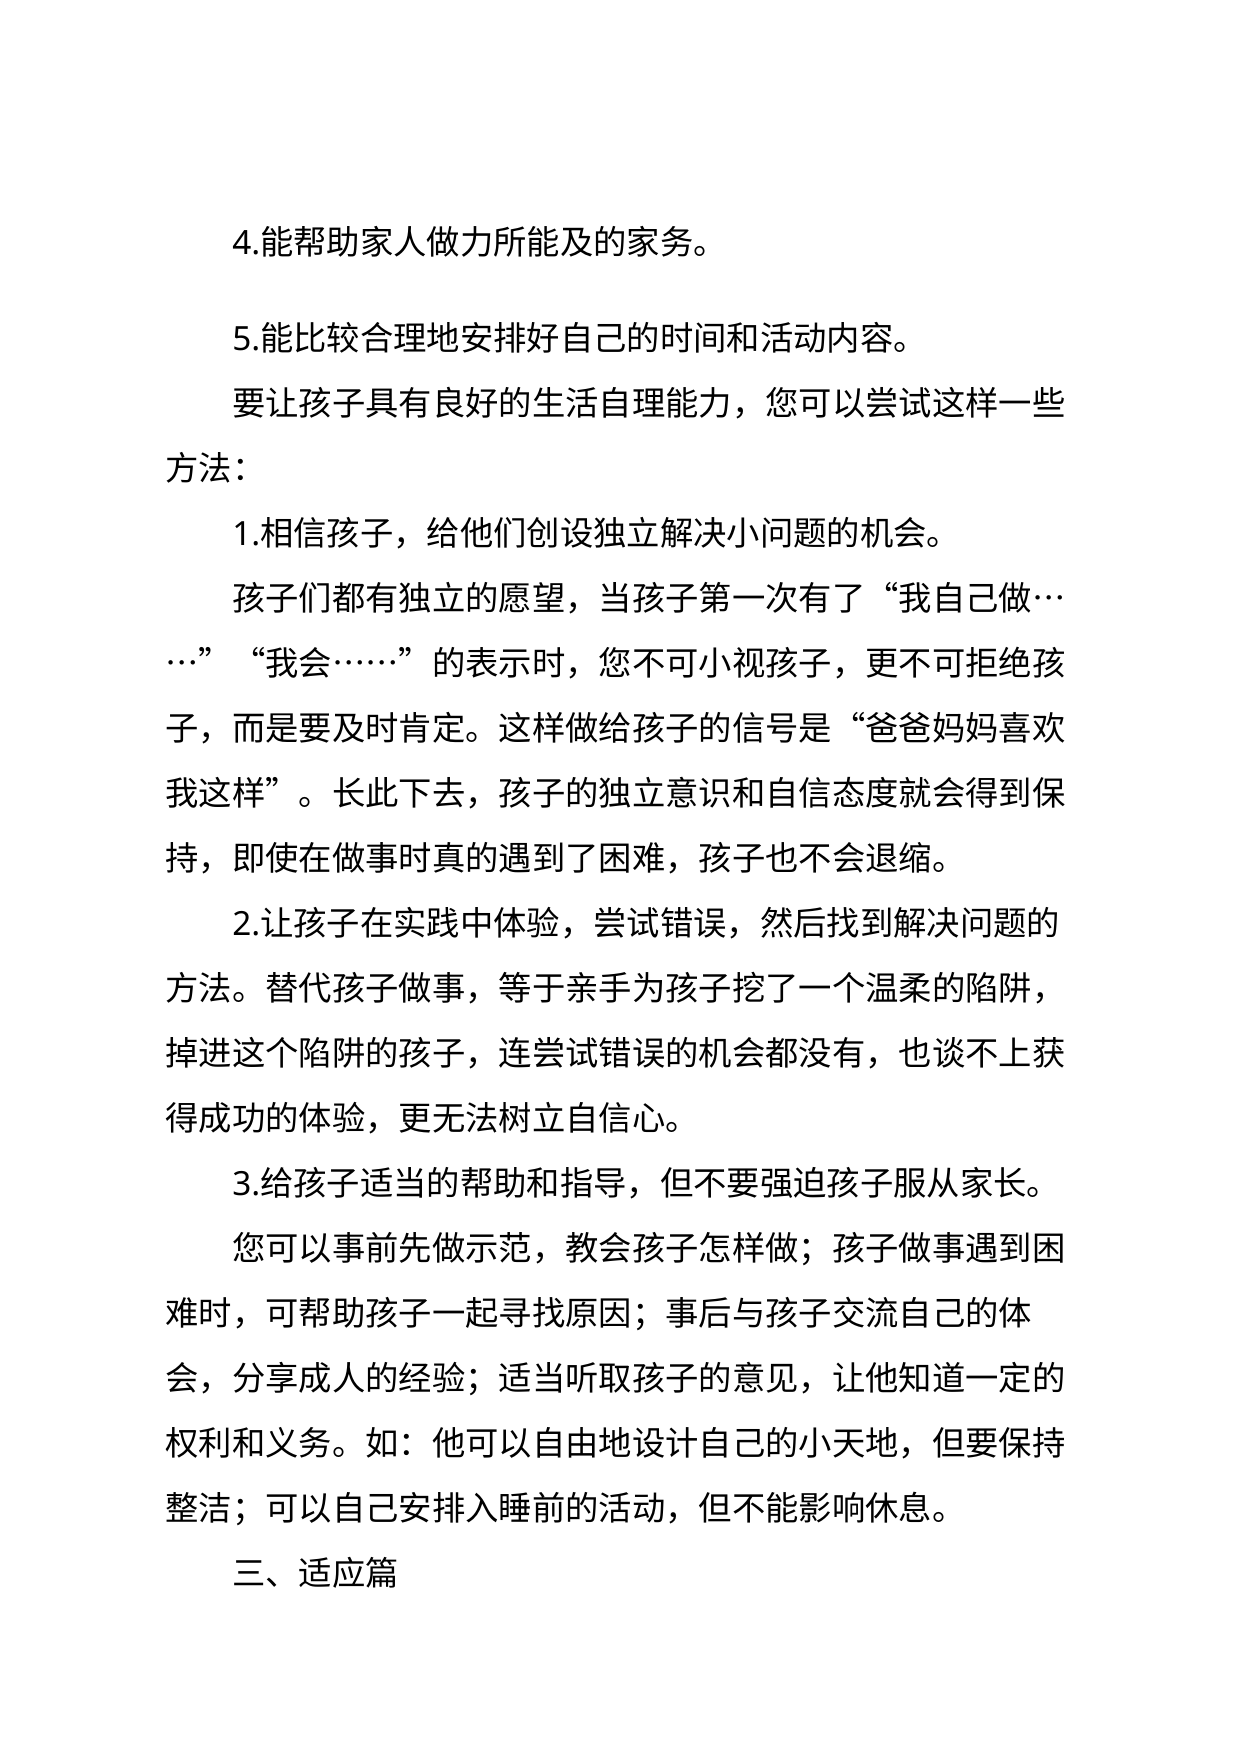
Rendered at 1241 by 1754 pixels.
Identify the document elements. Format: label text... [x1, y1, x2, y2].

text 1.相信孩子，给他们创设独立解决小问题的机会。 [165, 498, 1075, 563]
text 您可以事前先做示范，教会孩子怎样做；孩子做事遇到困难时，可帮助孩子一起寻找原因；事后与孩子交流自己的体会，分享成人的经验；适当听取孩子的意见，让他知道一定的权利和义务。如：他可以自由地设计自己的小天地，但要保持整洁；可以自己安排入睡前的活动，但不能影响休息。 [165, 1213, 1075, 1538]
text 三、适应篇 [165, 1538, 1075, 1603]
text 2.让孩子在实践中体验，尝试错误，然后找到解决问题的方法。替代孩子做事，等于亲手为孩子挖了一个温柔的陷阱，掉进这个陷阱的孩子，连尝试错误的机会都没有，也谈不上获得成功的体验，更无法树立自信心。 [165, 888, 1075, 1148]
text 3.给孩子适当的帮助和指导，但不要强迫孩子服从家长。 [165, 1148, 1075, 1213]
text 要让孩子具有良好的生活自理能力，您可以尝试这样一些方法： [165, 368, 1075, 498]
text 5.能比较合理地安排好自己的时间和活动内容。 [165, 303, 1075, 368]
text 4.能帮助家人做力所能及的家务。 [165, 208, 1075, 273]
text 孩子们都有独立的愿望，当孩子第一次有了“我自己做……”“我会……”的表示时，您不可小视孩子，更不可拒绝孩子，而是要及时肯定。这样做给孩子的信号是“爸爸妈妈喜欢我这样”。长此下去，孩子的独立意识和自信态度就会得到保持，即使在做事时真的遇到了困难，孩子也不会退缩。 [165, 563, 1075, 888]
